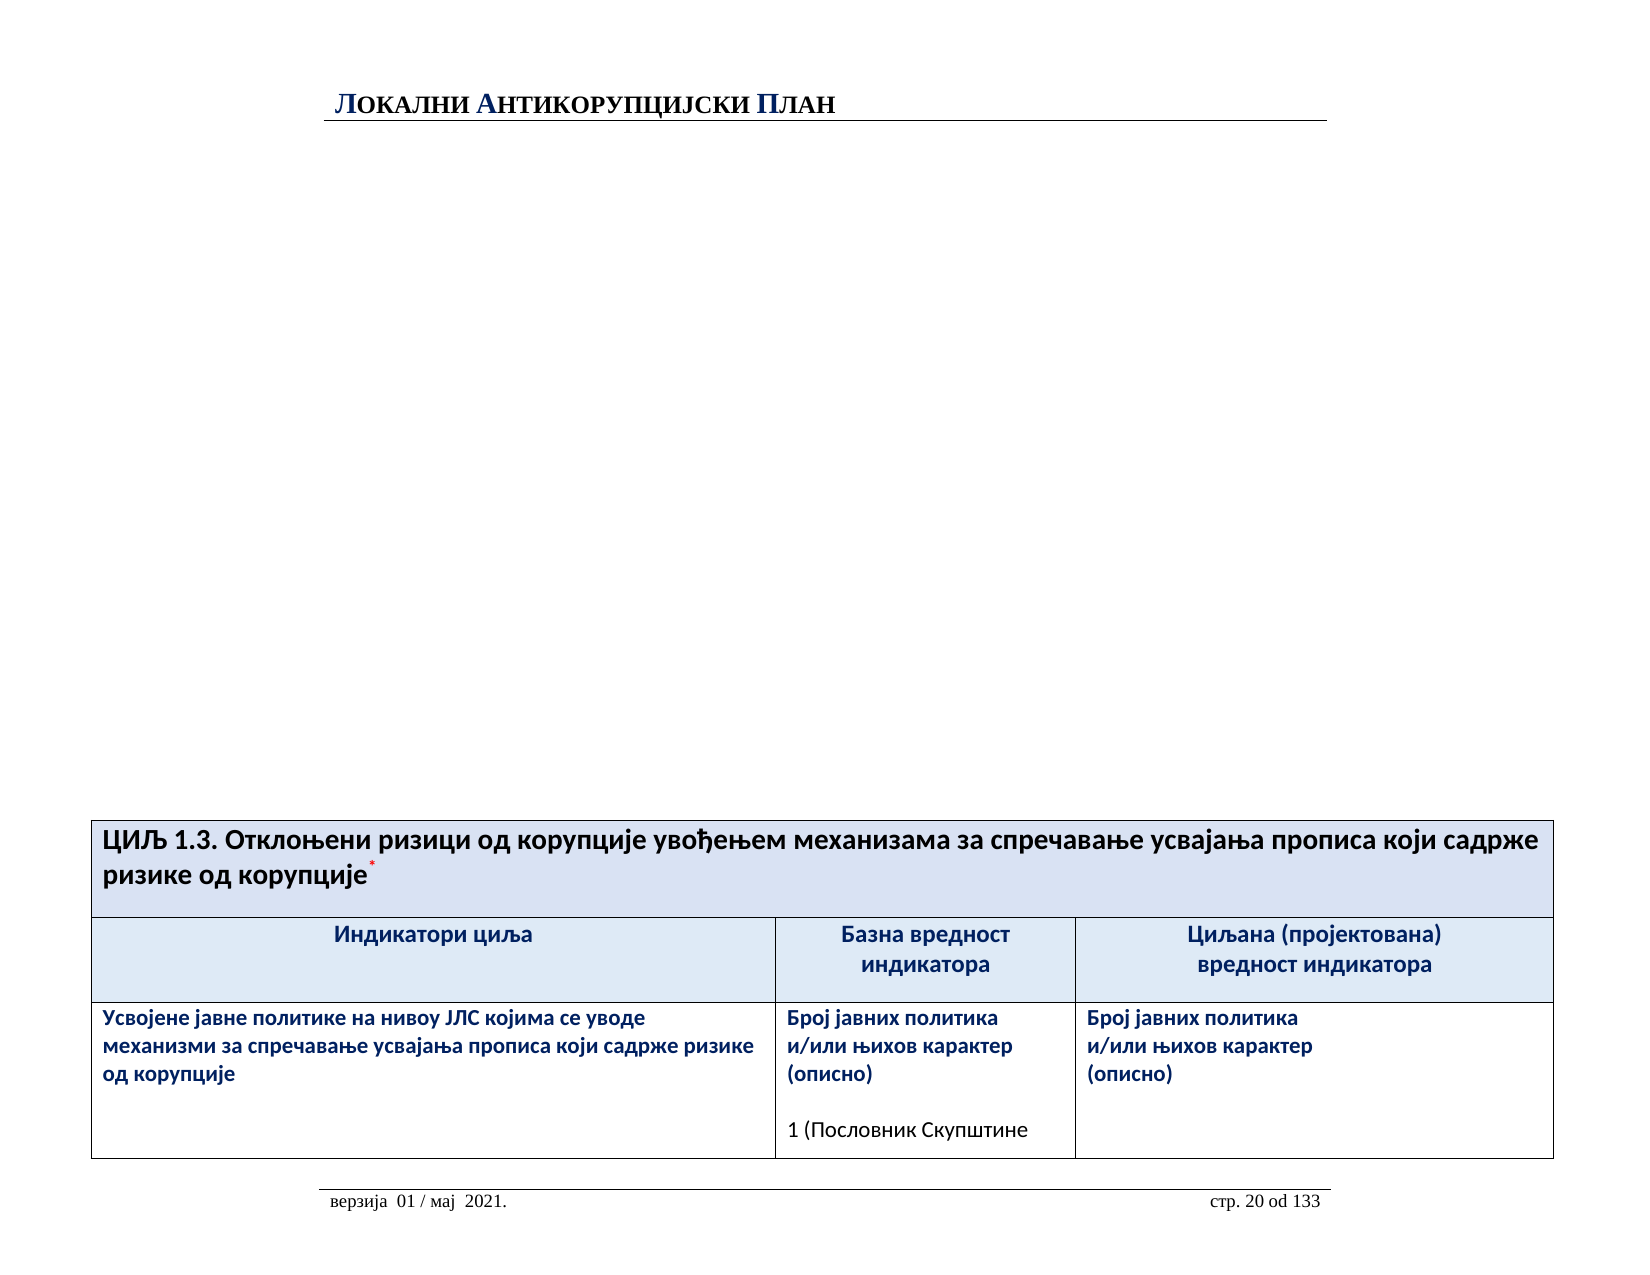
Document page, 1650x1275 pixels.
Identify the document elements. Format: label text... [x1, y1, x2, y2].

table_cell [92, 1003, 775, 1158]
table_header ЦИЉ 1.3. Отклоњени ризици од корупције увођењем механизама за спречавање усвајања прописа који садрже ризике од корупције* [92, 821, 1553, 917]
table_cell Базна вредност индикатора [776, 918, 1075, 1002]
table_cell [1076, 1003, 1553, 1158]
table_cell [776, 1003, 1075, 1158]
table_cell Циљана (пројектована) вредност индикатора [1076, 918, 1553, 1002]
table_cell Индикатори циља [92, 918, 775, 1002]
